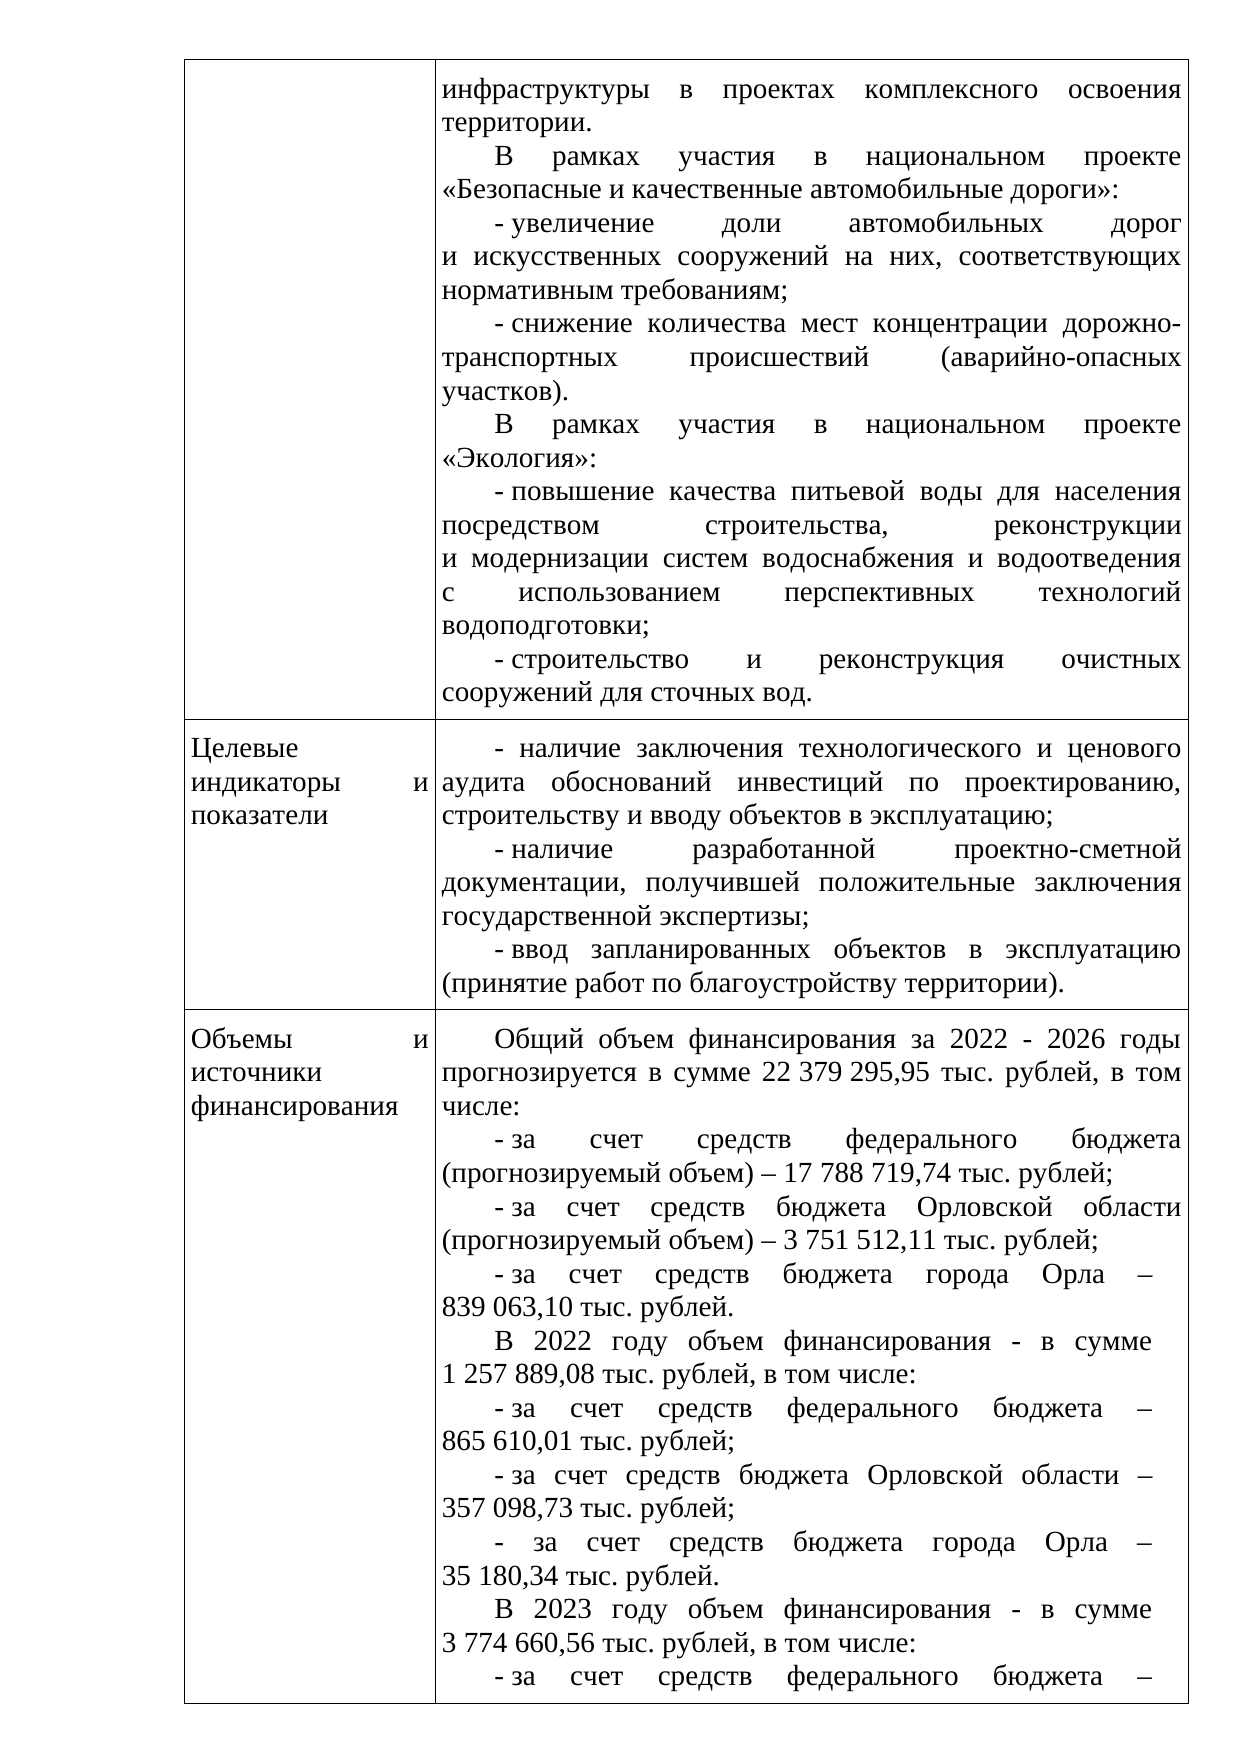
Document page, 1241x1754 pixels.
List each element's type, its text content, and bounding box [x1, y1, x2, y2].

table_cell - наличие заключения технологического и ценового аудита обоснований инвестиций по проектированию, строительству и вводу объектов в эксплуатацию; - наличие разработанной проектно-сметной документации, получившей положительные заключения государственной экспертизы; - ввод запланированных объектов в эксплуатацию (принятие работ по благоустройству территории). [436, 720, 1188, 1009]
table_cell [436, 1010, 1188, 1702]
table_cell Целевые индикаторы и показатели [185, 720, 435, 1009]
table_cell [185, 60, 435, 719]
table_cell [436, 60, 1188, 719]
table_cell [185, 1010, 435, 1702]
